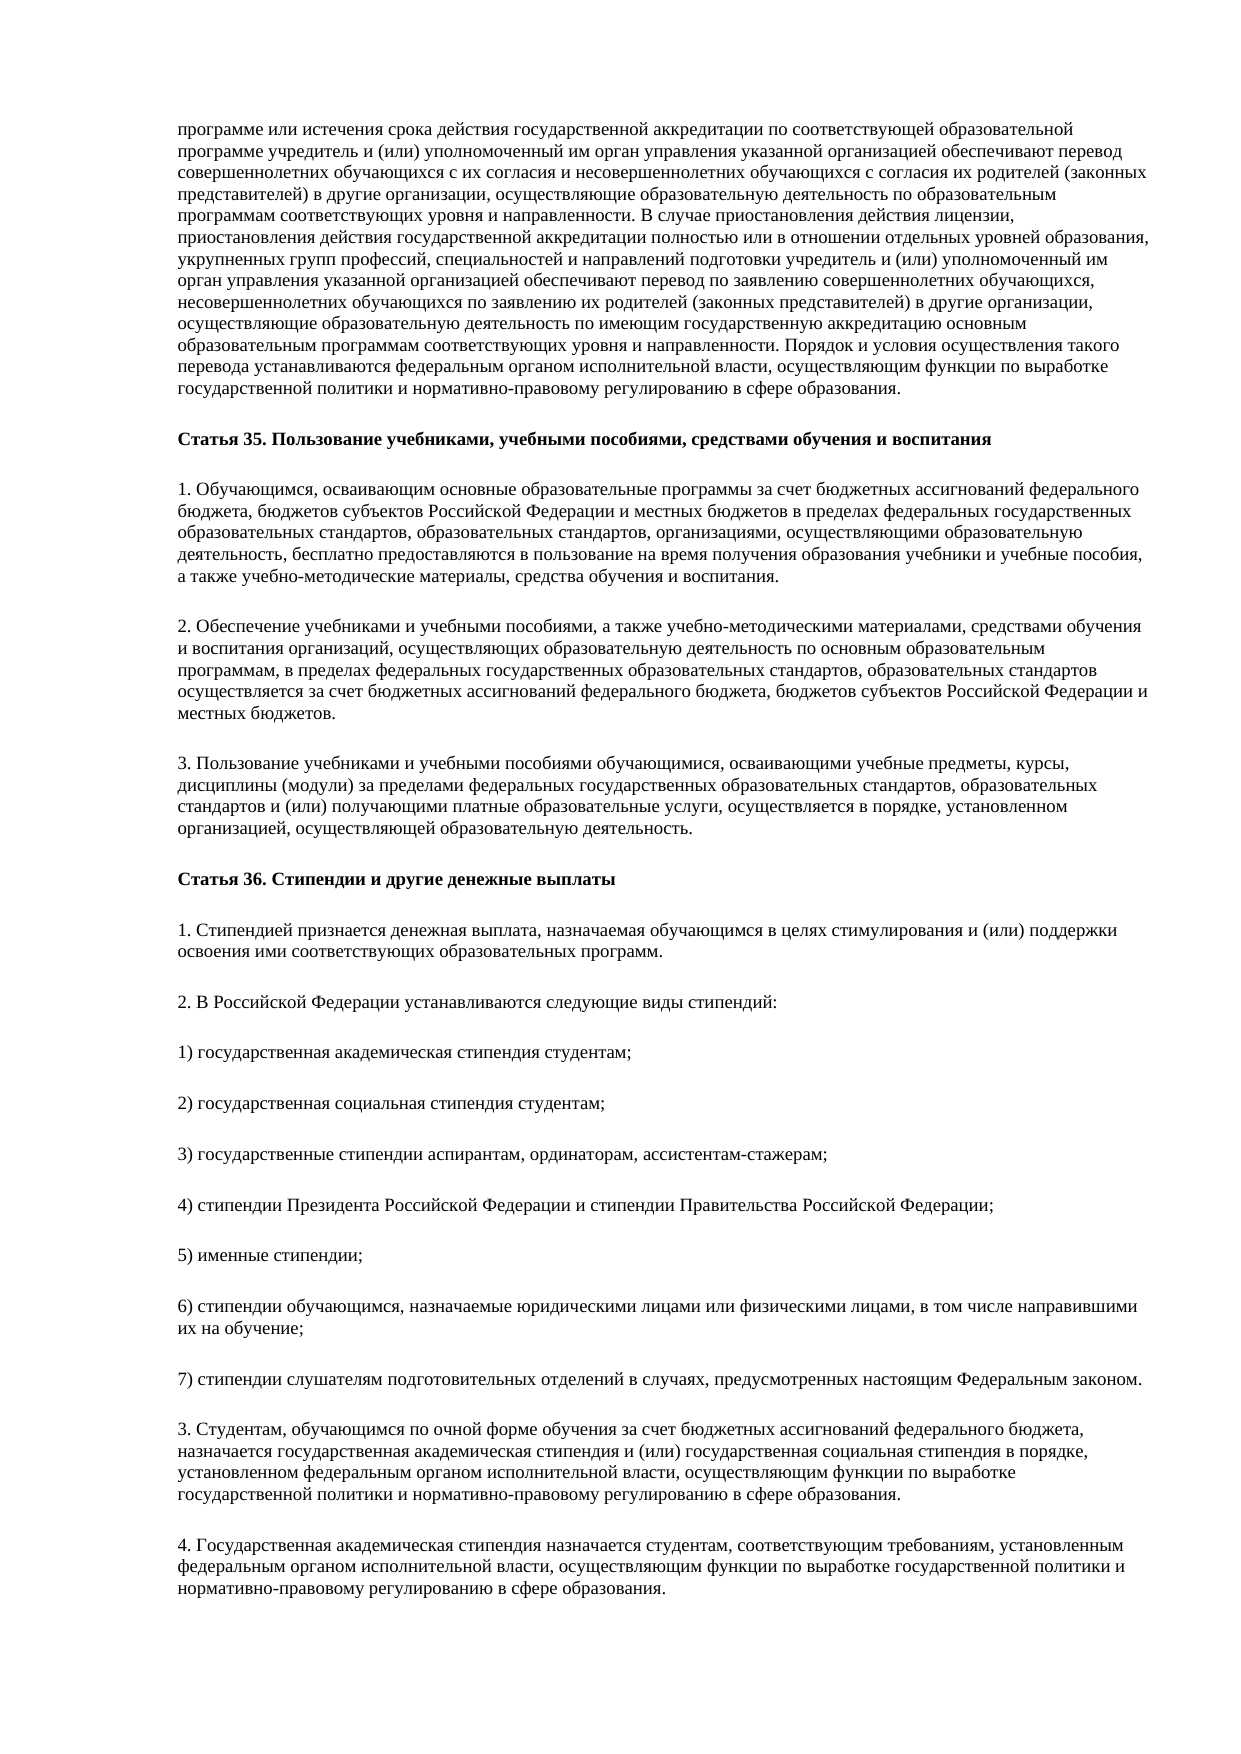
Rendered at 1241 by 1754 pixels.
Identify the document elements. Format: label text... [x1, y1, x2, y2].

text 4) стипендии Президента Российской Федерации и стипендии Правительства Российской Федерации; [177, 1194, 1152, 1215]
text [177, 118, 1152, 398]
text 3. Студентам, обучающимся по очной форме обучения за счет бюджетных ассигнований федерального бюджета, назначается государственная академическая стипендия и (или) государственная социальная стипендия в порядке, установленном федеральным органом исполнительной власти, осуществляющим функции по выработке государственной политики и нормативно-правовому регулированию в сфере образования. [177, 1418, 1152, 1504]
text Статья 35. Пользование учебниками, учебными пособиями, средствами обучения и воспитания [177, 428, 1152, 449]
text 1) государственная академическая стипендия студентам; [177, 1041, 1152, 1063]
text 5) именные стипендии; [177, 1244, 1152, 1266]
text 6) стипендии обучающимся, назначаемые юридическими лицами или физическими лицами, в том числе направившими их на обучение; [177, 1295, 1152, 1338]
text 2) государственная социальная стипендия студентам; [177, 1092, 1152, 1114]
text 1. Обучающимся, осваивающим основные образовательные программы за счет бюджетных ассигнований федерального бюджета, бюджетов субъектов Российской Федерации и местных бюджетов в пределах федеральных государственных образовательных стандартов, образовательных стандартов, организациями, осуществляющими образовательную деятельность, бесплатно предоставляются в пользование на время получения образования учебники и учебные пособия, а также учебно-методические материалы, средства обучения и воспитания. [177, 478, 1152, 586]
text 3. Пользование учебниками и учебными пособиями обучающимися, осваивающими учебные предметы, курсы, дисциплины (модули) за пределами федеральных государственных образовательных стандартов, образовательных стандартов и (или) получающими платные образовательные услуги, осуществляется в порядке, установленном организацией, осуществляющей образовательную деятельность. [177, 752, 1152, 838]
text 7) стипендии слушателям подготовительных отделений в случаях, предусмотренных настоящим Федеральным законом. [177, 1367, 1152, 1389]
text 1. Стипендией признается денежная выплата, назначаемая обучающимся в целях стимулирования и (или) поддержки освоения ими соответствующих образовательных программ. [177, 918, 1152, 962]
text 2. Обеспечение учебниками и учебными пособиями, а также учебно-методическими материалами, средствами обучения и воспитания организаций, осуществляющих образовательную деятельность по основным образовательным программам, в пределах федеральных государственных образовательных стандартов, образовательных стандартов осуществляется за счет бюджетных ассигнований федерального бюджета, бюджетов субъектов Российской Федерации и местных бюджетов. [177, 615, 1152, 723]
text 4. Государственная академическая стипендия назначается студентам, соответствующим требованиям, установленным федеральным органом исполнительной власти, осуществляющим функции по выработке государственной политики и нормативно-правовому регулированию в сфере образования. [177, 1533, 1152, 1598]
text 2. В Российской Федерации устанавливаются следующие виды стипендий: [177, 991, 1152, 1012]
text Статья 36. Стипендии и другие денежные выплаты [177, 868, 1152, 889]
text 3) государственные стипендии аспирантам, ординаторам, ассистентам-стажерам; [177, 1143, 1152, 1164]
